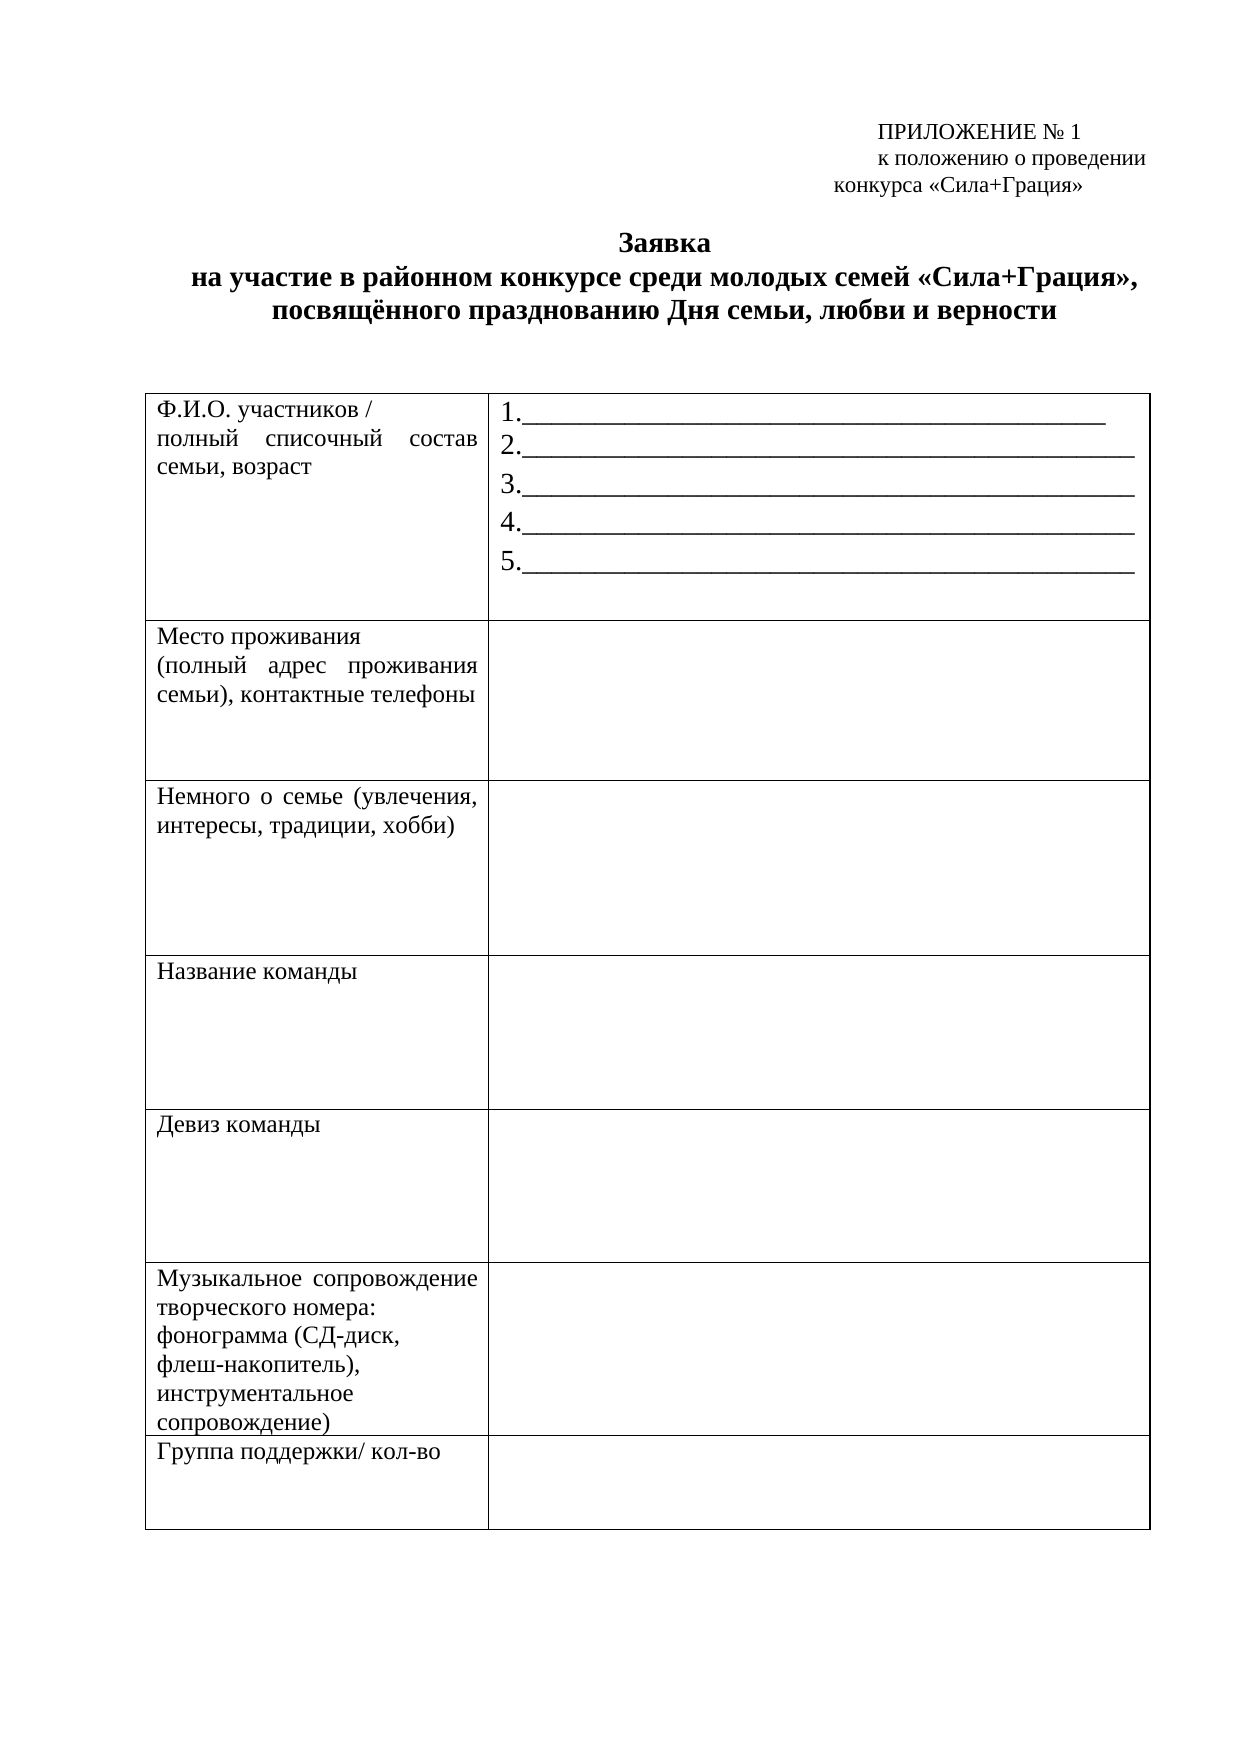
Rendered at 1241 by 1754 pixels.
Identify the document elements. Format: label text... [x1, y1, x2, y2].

table_cell Девиз команды [146, 1110, 488, 1262]
text Заявка [177, 225, 1152, 259]
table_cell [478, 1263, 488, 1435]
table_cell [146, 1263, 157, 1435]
table_cell [489, 1110, 1149, 1262]
table_cell Название команды [146, 956, 488, 1108]
text к положению о проведении [177, 144, 1152, 171]
table_header Ф.И.О. участников / полный списочный состав семьи, возраст [146, 394, 488, 620]
text ПРИЛОЖЕНИЕ № 1 [177, 118, 1152, 144]
table_cell [489, 1263, 1149, 1435]
table_cell Немного о семье (увлечения, интересы, традиции, хобби) [146, 781, 488, 955]
table_header 1.________________________________________ 2.__________________________________________ 3.__________________________________________ 4.__________________________________________ 5.__________________________________________ [489, 394, 1149, 620]
text конкурса «Сила+Грация» [177, 171, 1152, 197]
table_cell Место проживания (полный адрес проживания семьи), контактные телефоны [146, 621, 488, 780]
table_cell [489, 621, 1149, 780]
table_cell [489, 956, 1149, 1108]
table_cell [489, 781, 1149, 955]
text на участие в районном конкурсе среди молодых семей «Сила+Грация», посвящённого празднованию Дня семьи, любви и верности [177, 259, 1152, 326]
table_cell Группа поддержки/ кол-во [146, 1436, 488, 1529]
table_cell [489, 1436, 1149, 1529]
